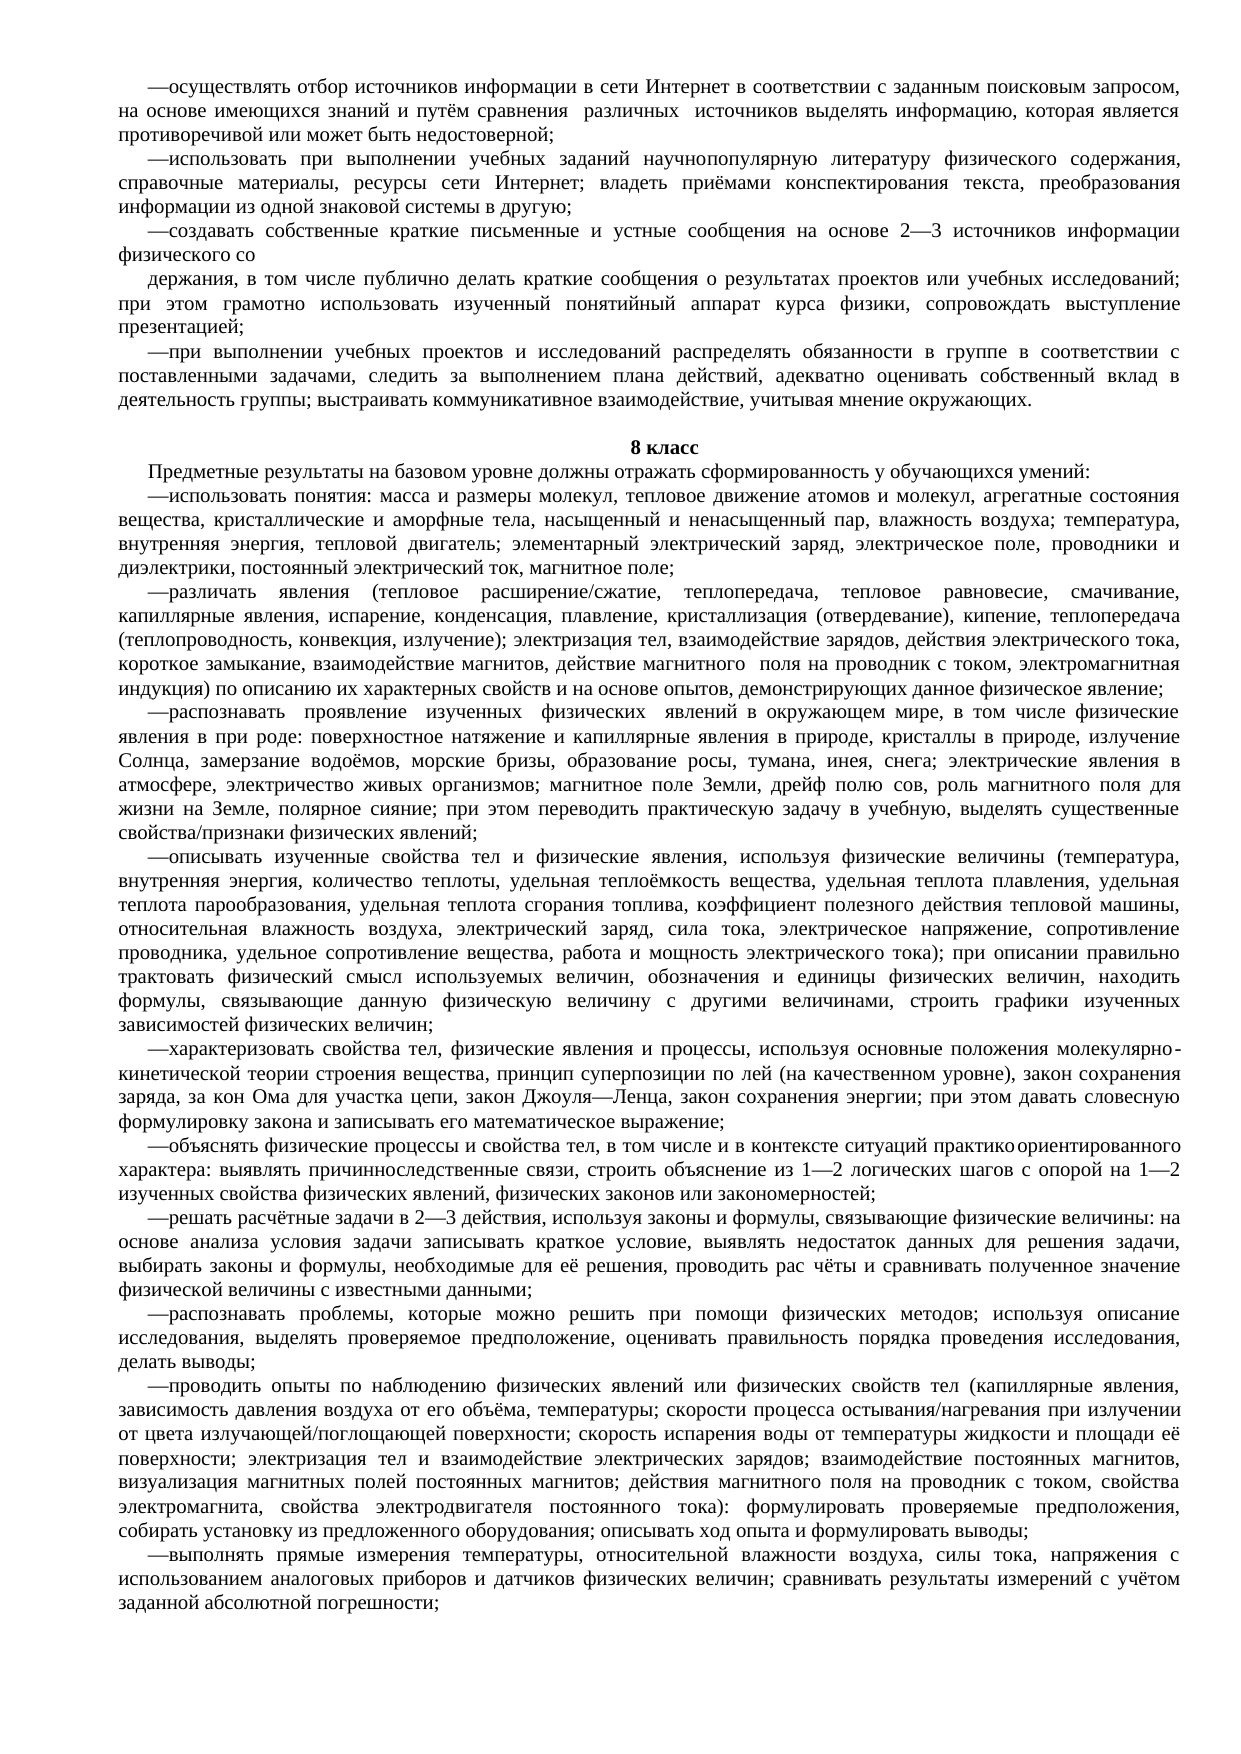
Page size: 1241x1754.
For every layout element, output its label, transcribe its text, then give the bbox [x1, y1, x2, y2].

text —при выполнении учебных проектов и исследований распределять обязанности в группе в соответствии с поставленными задачами, следить за выполнением плана действий, адекватно оценивать собственный вклад в деятельность группы; выстраивать коммуникативное взаимодействие, учитывая мнение окружающих. [118, 338, 1181, 411]
text —создавать собственные краткие письменные и устные сообщения на основе 2—3 источников информации физического со­ [118, 218, 1181, 266]
text держания, в том числе публично делать краткие сообщения о результатах проектов или учебных исследований; при этом грамотно использовать изученный понятийный аппарат курса физики, сопровождать выступление презентацией; [118, 266, 1181, 338]
text —описывать изученные свойства тел и физические явления, используя физические величины (температура, внутренняя энергия, количество теплоты, удельная теплоёмкость вещества, удельная теплота плавления, удельная теплота парообразования, удельная теплота сгорания топлива, коэффициент полезного действия тепловой машины, относительная влажность воздуха, электрический заряд, сила тока, электрическое напряжение, сопротивление проводника, удельное сопротивление вещества, работа и мощность электрического тока); при описании правильно трактовать физический смысл используемых величин, обозначения и единицы физических величин, находить формулы, связывающие данную физическую величину с другими величинами, строить графики изученных зависимостей физических величин; [118, 844, 1181, 1036]
text —характеризовать свойства тел, физические явления и процессы, используя основные положения молекулярно­кинетической теории строения вещества, принцип суперпозиции по­ лей (на качественном уровне), закон сохранения заряда, за­ кон Ома для участка цепи, закон Джоуля—Ленца, закон сохранения энергии; при этом давать словесную формулировку закона и записывать его математическое выражение; [118, 1036, 1181, 1133]
text Предметные результаты на базовом уровне должны отражать сформированность у обучающихся умений: [118, 459, 1181, 483]
text —решать расчётные задачи в 2—3 действия, используя законы и формулы, связывающие физические величины: на основе анализа условия задачи записывать краткое условие, выявлять недостаток данных для решения задачи, выбирать законы и формулы, необходимые для её решения, проводить рас­ чёты и сравнивать полученное значение физической величины с известными данными; [118, 1205, 1181, 1301]
text —объяснять физические процессы и свойства тел, в том числе и в контексте ситуаций практико­ориентированного характера: выявлять причинно­следственные связи, строить объяснение из 1—2 логических шагов с опорой на 1—2 изученных свойства физических явлений, физических законов или закономерностей; [118, 1133, 1181, 1205]
text 8 класс [118, 435, 1181, 459]
text —осуществлять отбор источников информации в сети Интернет в соответствии с заданным поисковым запросом, на основе имеющихся знаний и путём сравнения различных источников выделять информацию, которая является противоречивой или может быть недостоверной; [118, 74, 1181, 146]
text —выполнять прямые измерения температуры, относительной влажности воздуха, силы тока, напряжения с использованием аналоговых приборов и датчиков физических величин; сравнивать результаты измерений с учётом заданной абсолютной погрешности; [118, 1542, 1181, 1614]
text —использовать при выполнении учебных заданий научно­популярную литературу физического содержания, справочные материалы, ресурсы сети Интернет; владеть приёмами конспектирования текста, преобразования информации из одной знаковой системы в другую; [118, 146, 1181, 218]
text —проводить опыты по наблюдению физических явлений или физических свойств тел (капиллярные явления, зависимость давления воздуха от его объёма, температуры; скорости про­цесса остывания/нагревания при излучении от цвета излучающей/поглощающей поверхности; скорость испарения воды от температуры жидкости и площади её поверхности; электризация тел и взаимодействие электрических зарядов; взаимодействие постоянных магнитов, визуализация магнитных полей постоянных магнитов; действия магнитного поля на проводник с током, свойства электромагнита, свойства электродвигателя постоянного тока): формулировать проверяемые предположения, собирать установку из предложенного оборудования; описывать ход опыта и формулировать выводы; [118, 1373, 1181, 1542]
text —использовать понятия: масса и размеры молекул, тепловое движение атомов и молекул, агрегатные состояния вещества, кристаллические и аморфные тела, насыщенный и ненасыщенный пар, влажность воздуха; температура, внутренняя энергия, тепловой двигатель; элементарный электрический заряд, электрическое поле, проводники и диэлектрики, постоянный электрический ток, магнитное поле; [118, 483, 1181, 579]
text —распознавать проблемы, которые можно решить при помощи физических методов; используя описание исследования, выделять проверяемое предположение, оценивать правильность порядка проведения исследования, делать выводы; [118, 1301, 1181, 1373]
text —распознавать проявление изученных физических явлений в окружающем мире, в том числе физические явления в при­ роде: поверхностное натяжение и капиллярные явления в природе, кристаллы в природе, излучение Солнца, замерзание водоёмов, морские бризы, образование росы, тумана, инея, снега; электрические явления в атмосфере, электричество живых организмов; магнитное поле Земли, дрейф полю­ сов, роль магнитного поля для жизни на Земле, полярное сияние; при этом переводить практическую задачу в учебную, выделять существенные свойства/признаки физических явлений; [118, 699, 1181, 844]
text —различать явления (тепловое расширение/сжатие, теплопередача, тепловое равновесие, смачивание, капиллярные явления, испарение, конденсация, плавление, кристаллизация (отвердевание), кипение, теплопередача (теплопроводность, конвекция, излучение); электризация тел, взаимодействие зарядов, действия электрического тока, короткое замыкание, взаимодействие магнитов, действие магнитного поля на проводник с током, электромагнитная индукция) по описанию их характерных свойств и на основе опытов, демонстрирующих данное физическое явление; [118, 579, 1181, 699]
